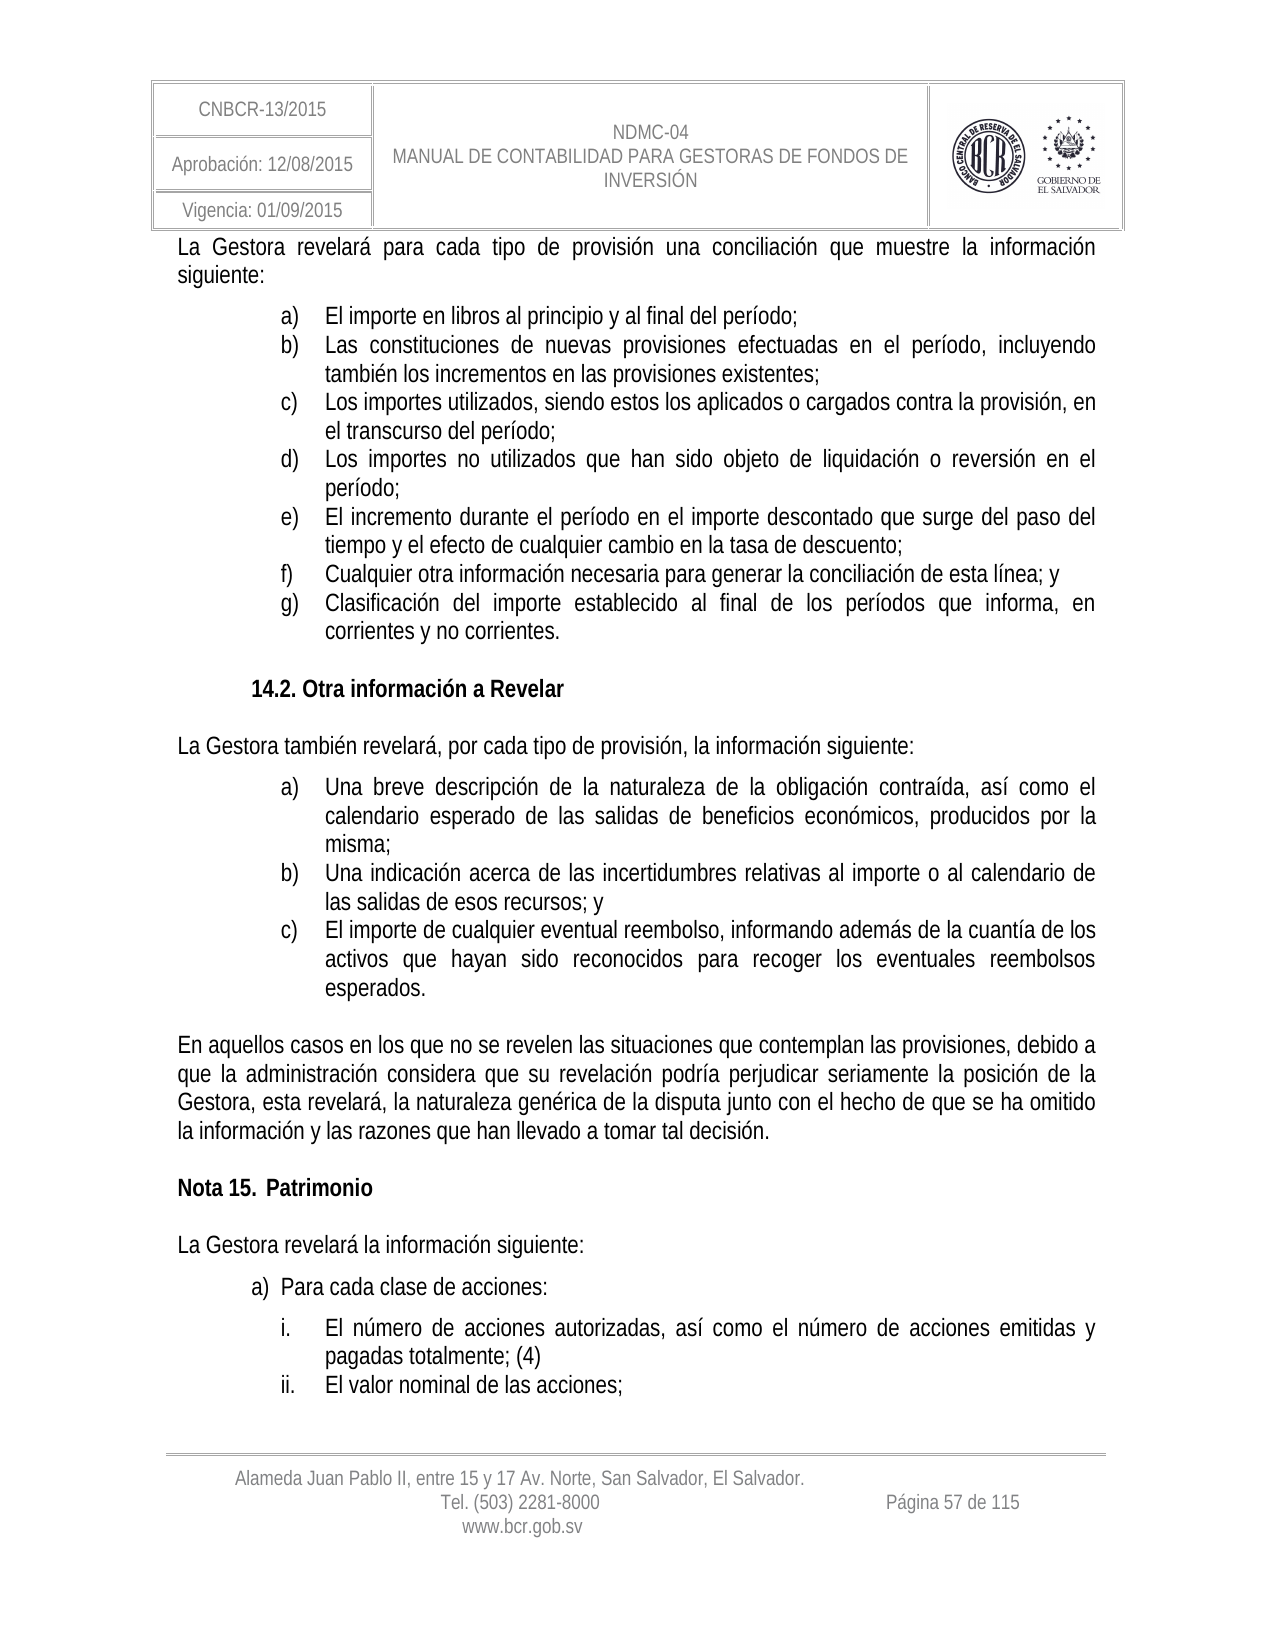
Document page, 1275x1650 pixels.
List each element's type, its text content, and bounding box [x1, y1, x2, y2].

text La Gestora revelará para cada tipo de provisión una conciliación que muestre la información siguiente: [177, 231, 1098, 289]
list Una breve descripción de la naturaleza de la obligación contraída, así como el calendario esperado de las salidas de beneficios económicos, producidos por la misma; [281, 772, 1098, 858]
list Una indicación acerca de las incertidumbres relativas al importe o al calendario de las salidas de esos recursos; y [281, 858, 1098, 915]
list Patrimonio [177, 1173, 1098, 1202]
list Los importes no utilizados que han sido objeto de liquidación o reversión en el período; [281, 444, 1098, 502]
list Los importes utilizados, siendo estos los aplicados o cargados contra la provisión, en el transcurso del período; [281, 387, 1098, 444]
text La Gestora también revelará, por cada tipo de provisión, la información siguiente: [177, 731, 1098, 759]
text 14.2. Otra información a Revelar [251, 674, 1098, 702]
list El importe en libros al principio y al final del período; [281, 301, 1098, 330]
list El importe de cualquier eventual reembolso, informando además de la cuantía de los activos que hayan sido reconocidos para recoger los eventuales reembolsos esperados. [281, 915, 1098, 1001]
list El número de acciones autorizadas, así como el número de acciones emitidas y pagadas totalmente; (4) [281, 1313, 1098, 1370]
list Las constituciones de nuevas provisiones efectuadas en el período, incluyendo también los incrementos en las provisiones existentes; [281, 330, 1098, 387]
text La Gestora revelará para cada tipo de provisión una conciliación que muestre la información siguiente: [177, 148, 1098, 230]
list En aquellos casos en los que no se revelen las situaciones que contemplan las provisiones, debido a que la administración considera que su revelación podría perjudicar seriamente la posición de la Gestora, esta revelará, la naturaleza genérica de la disputa junto con el hecho de que se ha omitido la información y las razones que han llevado a tomar tal decisión. [177, 1030, 1098, 1144]
picture [946, 103, 1105, 209]
list El valor nominal de las acciones; [281, 1370, 1098, 1399]
list Cualquier otra información necesaria para generar la conciliación de esta línea; y [281, 559, 1098, 588]
list Clasificación del importe establecido al final de los períodos que informa, en corrientes y no corrientes. [281, 588, 1098, 645]
list El incremento durante el período en el importe descontado que surge del paso del tiempo y el efecto de cualquier cambio en la tasa de descuento; [281, 502, 1098, 559]
list Para cada clase de acciones: [251, 1272, 1098, 1300]
text La Gestora revelará la información siguiente: [177, 1230, 1098, 1259]
